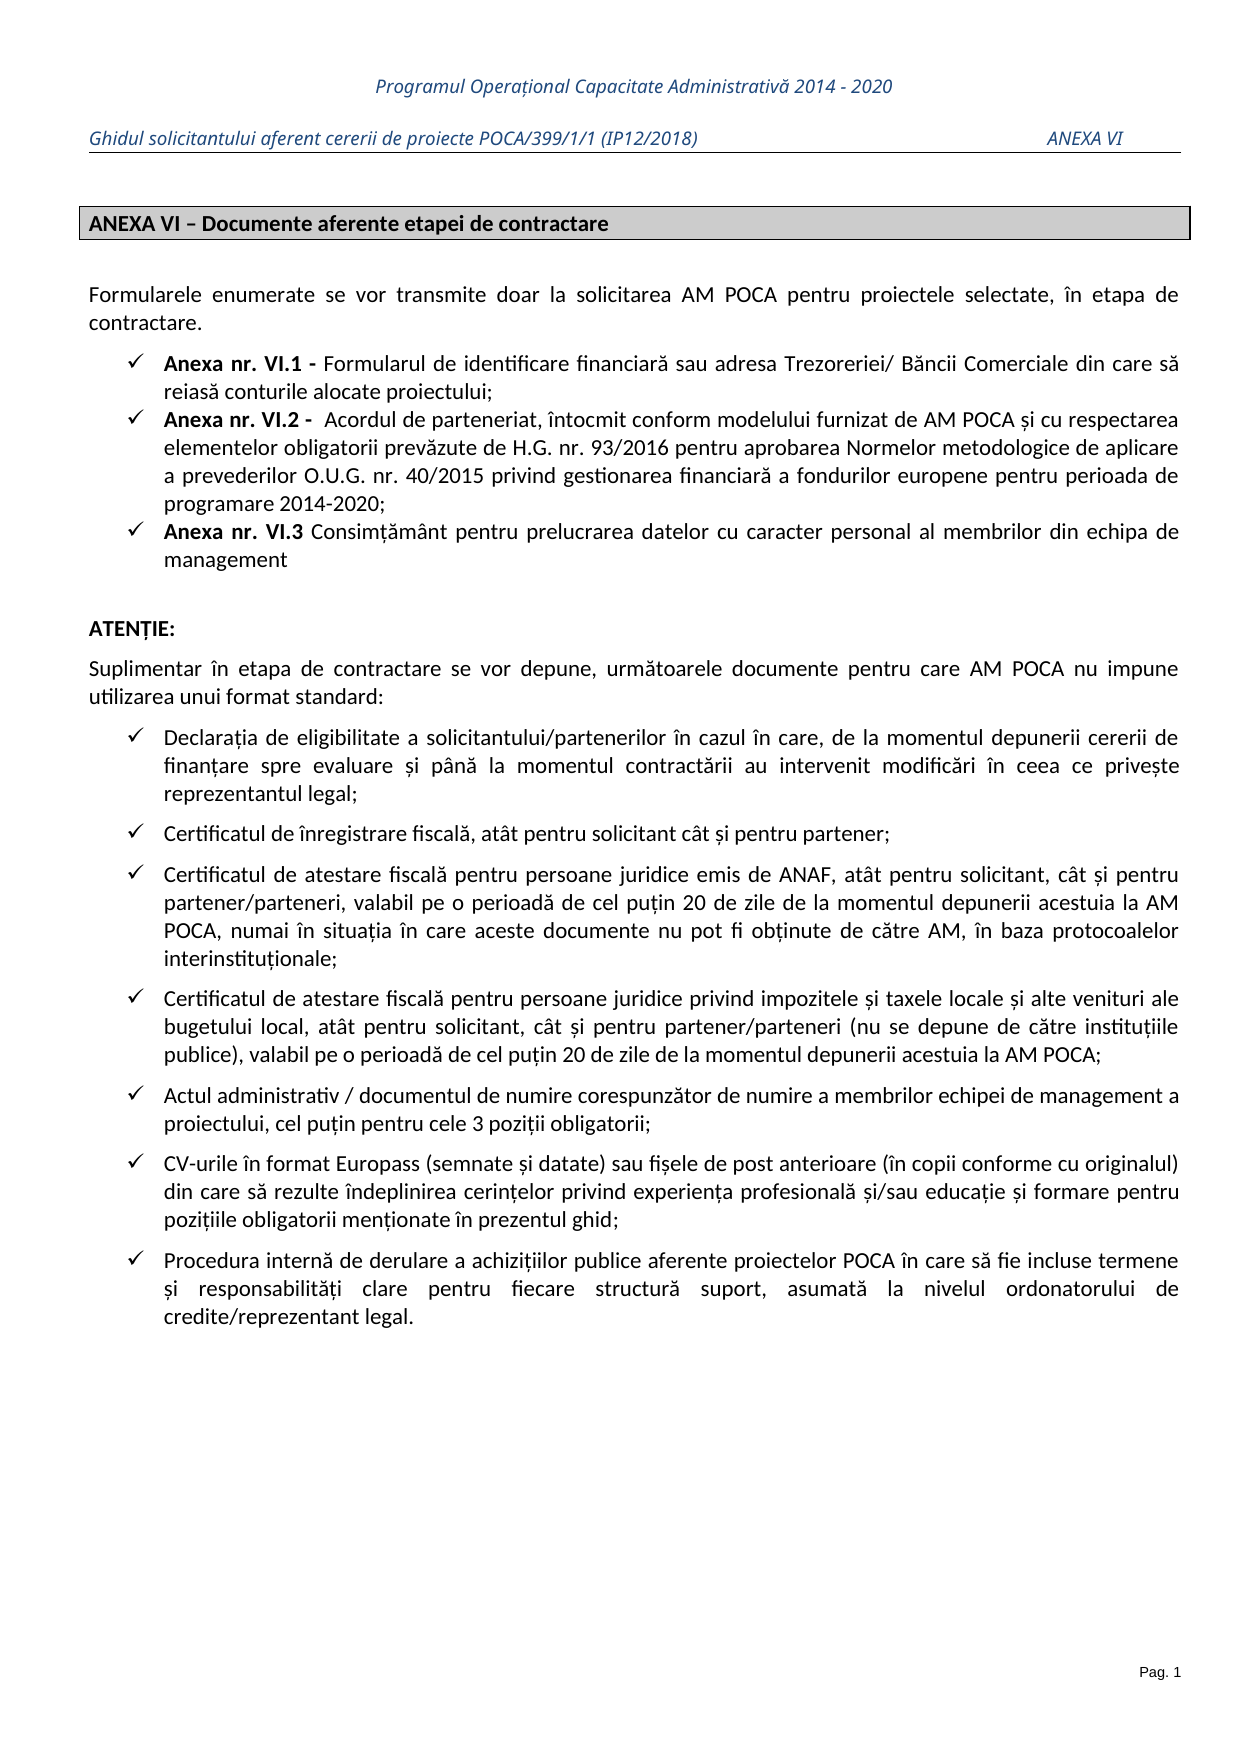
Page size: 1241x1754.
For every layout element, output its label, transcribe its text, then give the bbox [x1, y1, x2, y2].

text ATENȚIE: [89, 614, 1181, 642]
list Certificatul de înregistrare fiscală, atât pentru solicitant cât și pentru partener; [126, 819, 1181, 847]
list Anexa nr. VI.3 Consimțământ pentru prelucrarea datelor cu caracter personal al membrilor din echipa de management [126, 517, 1181, 573]
list Procedura internă de derulare a achizițiilor publice aferente proiectelor POCA în care să fie incluse termene și responsabilități clare pentru fiecare structură suport, asumată la nivelul ordonatorului de credite/reprezentant legal. [126, 1246, 1181, 1330]
list Certificatul de atestare fiscală pentru persoane juridice privind impozitele și taxele locale și alte venituri ale bugetului local, atât pentru solicitant, cât și pentru partener/parteneri (nu se depune de către instituțiile publice), valabil pe o perioadă de cel puțin 20 de zile de la momentul depunerii acestuia la AM POCA; [126, 984, 1181, 1068]
subtitle ANEXA VI – Documente aferente etapei de contractare [80, 207, 1189, 239]
list Certificatul de atestare fiscală pentru persoane juridice emis de ANAF, atât pentru solicitant, cât și pentru partener/parteneri, valabil pe o perioadă de cel puțin 20 de zile de la momentul depunerii acestuia la AM POCA, numai în situația în care aceste documente nu pot fi obținute de către AM, în baza protocoalelor interinstituționale; [126, 860, 1181, 972]
text Suplimentar în etapa de contractare se vor depune, următoarele documente pentru care AM POCA nu impune utilizarea unui format standard: [89, 654, 1181, 710]
list Anexa nr. VI.2 - Acordul de parteneriat, întocmit conform modelului furnizat de AM POCA și cu respectarea elementelor obligatorii prevăzute de H.G. nr. 93/2016 pentru aprobarea Normelor metodologice de aplicare a prevederilor O.U.G. nr. 40/2015 privind gestionarea financiară a fondurilor europene pentru perioada de programare 2014-2020; [126, 405, 1181, 517]
list CV-urile în format Europass (semnate și datate) sau fișele de post anterioare (în copii conforme cu originalul) din care să rezulte îndeplinirea cerințelor privind experiența profesională și/sau educație și formare pentru pozițiile obligatorii menționate în prezentul ghid; [126, 1149, 1181, 1233]
list Anexa nr. VI.1 - Formularul de identificare financiară sau adresa Trezoreriei/ Băncii Comerciale din care să reiasă conturile alocate proiectului; [126, 349, 1181, 405]
list Declarația de eligibilitate a solicitantului/partenerilor în cazul în care, de la momentul depunerii cererii de finanțare spre evaluare și până la momentul contractării au intervenit modificări în ceea ce privește reprezentantul legal; [126, 723, 1181, 807]
text Formularele enumerate se vor transmite doar la solicitarea AM POCA pentru proiectele selectate, în etapa de contractare. [89, 280, 1181, 336]
list Actul administrativ / documentul de numire corespunzător de numire a membrilor echipei de management a proiectului, cel puțin pentru cele 3 poziții obligatorii; [126, 1081, 1181, 1137]
